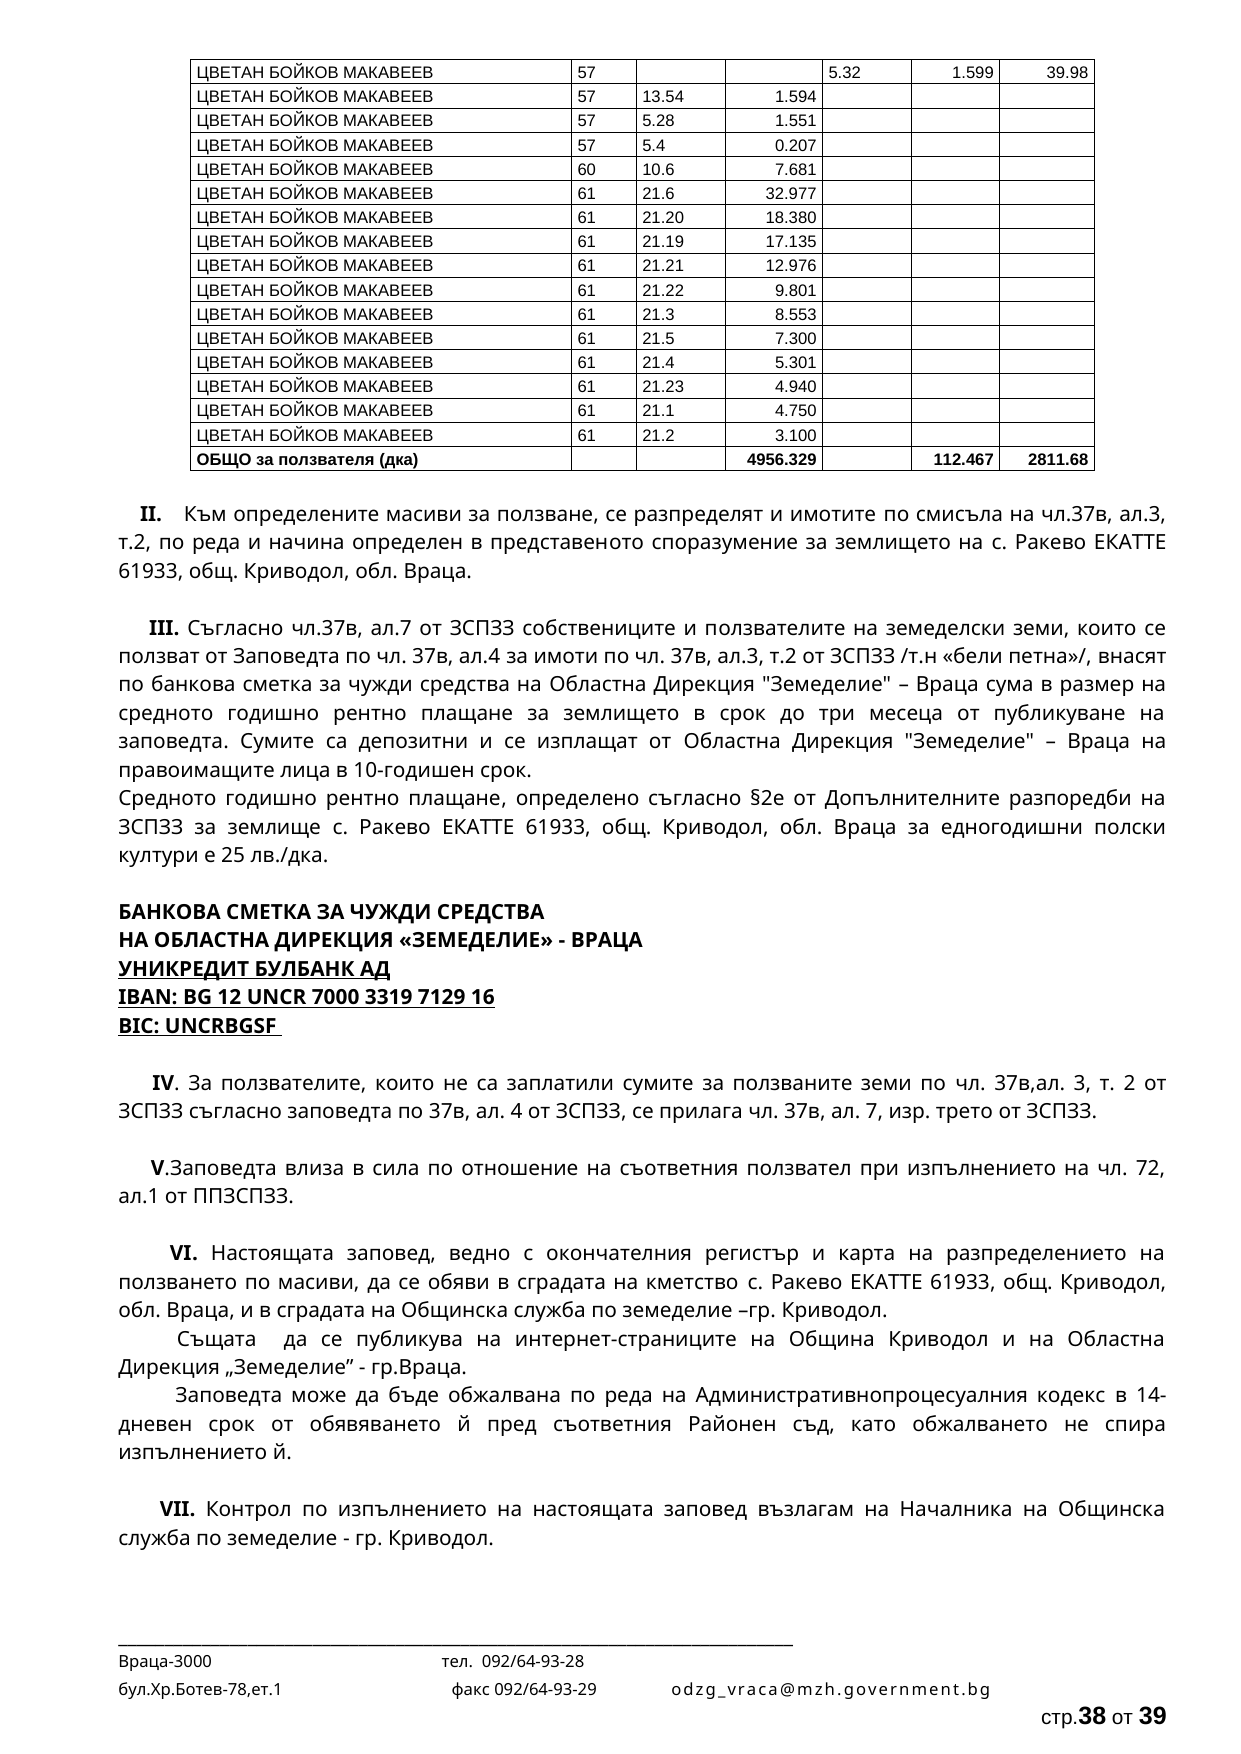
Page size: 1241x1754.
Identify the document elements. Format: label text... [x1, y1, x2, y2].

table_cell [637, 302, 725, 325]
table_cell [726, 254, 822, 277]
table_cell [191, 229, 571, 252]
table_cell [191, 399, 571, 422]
text БАНКОВА СМЕТКА ЗА ЧУЖДИ СРЕДСТВА [118, 897, 1166, 926]
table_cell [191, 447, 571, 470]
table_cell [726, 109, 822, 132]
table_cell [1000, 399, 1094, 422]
text BIC: UNCRBGSF [118, 1011, 1166, 1039]
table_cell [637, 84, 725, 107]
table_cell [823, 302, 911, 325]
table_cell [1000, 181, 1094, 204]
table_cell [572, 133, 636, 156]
text VІ. Настоящата заповед, ведно с окончателния регистър и карта на разпределението на ползването по масиви, да се обяви в сградата на кметство с. Ракево ЕКАТТЕ 61933, общ. Криводол, обл. Враца, и в сградата на Общинска служба по земеделие –гр. Криводол. [118, 1238, 1166, 1324]
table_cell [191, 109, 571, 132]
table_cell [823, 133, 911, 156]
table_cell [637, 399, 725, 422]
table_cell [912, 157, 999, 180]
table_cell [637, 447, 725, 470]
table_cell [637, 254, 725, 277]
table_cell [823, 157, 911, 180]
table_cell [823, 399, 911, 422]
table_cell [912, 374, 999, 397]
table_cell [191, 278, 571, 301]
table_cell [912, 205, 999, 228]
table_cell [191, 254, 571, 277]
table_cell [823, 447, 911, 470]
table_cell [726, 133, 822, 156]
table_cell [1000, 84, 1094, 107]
text УНИКРЕДИТ БУЛБАНК АД [118, 954, 1166, 982]
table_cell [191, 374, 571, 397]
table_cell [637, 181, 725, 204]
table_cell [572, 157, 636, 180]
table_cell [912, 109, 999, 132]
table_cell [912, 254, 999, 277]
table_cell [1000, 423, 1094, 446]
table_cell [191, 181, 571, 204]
text Заповедта може да бъде обжалвана по реда на Административнопроцесуалния кодекс в 14-дневен срок от обявяването й пред съответния Районен съд, като обжалването не спира изпълнението й. [118, 1381, 1166, 1466]
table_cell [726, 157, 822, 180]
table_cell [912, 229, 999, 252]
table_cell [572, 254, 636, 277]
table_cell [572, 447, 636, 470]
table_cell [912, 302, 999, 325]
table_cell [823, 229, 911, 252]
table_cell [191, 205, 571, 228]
text IBAN: BG 12 UNCR 7000 3319 7129 16 [118, 982, 1166, 1011]
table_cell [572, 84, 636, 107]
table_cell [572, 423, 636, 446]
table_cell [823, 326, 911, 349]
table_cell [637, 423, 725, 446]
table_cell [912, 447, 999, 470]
text ІV. За ползвателите, които не са заплатили сумите за ползваните земи по чл. 37в,ал. 3, т. 2 от ЗСПЗЗ съгласно заповедта по 37в, ал. 4 от ЗСПЗЗ, се прилага чл. 37в, ал. 7, изр. трето от ЗСПЗЗ. [118, 1068, 1166, 1124]
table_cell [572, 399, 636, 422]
text Същата да се публикува на интернет-страниците на Община Криводол и на Областна Дирекция „Земеделие” - гр.Враца. [118, 1324, 1166, 1381]
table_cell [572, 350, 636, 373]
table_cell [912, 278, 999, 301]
text НА ОБЛАСТНА ДИРЕКЦИЯ «ЗЕМЕДЕЛИЕ» - ВРАЦА [118, 926, 1166, 954]
text ІІ. Към определените масиви за ползване, се разпределят и имотите по смисъла на чл.37в, ал.3, т.2, по реда и начина определен в представеното споразумение за землището на с. Ракево ЕКАТТЕ 61933, общ. Криводол, обл. Враца. [118, 499, 1166, 584]
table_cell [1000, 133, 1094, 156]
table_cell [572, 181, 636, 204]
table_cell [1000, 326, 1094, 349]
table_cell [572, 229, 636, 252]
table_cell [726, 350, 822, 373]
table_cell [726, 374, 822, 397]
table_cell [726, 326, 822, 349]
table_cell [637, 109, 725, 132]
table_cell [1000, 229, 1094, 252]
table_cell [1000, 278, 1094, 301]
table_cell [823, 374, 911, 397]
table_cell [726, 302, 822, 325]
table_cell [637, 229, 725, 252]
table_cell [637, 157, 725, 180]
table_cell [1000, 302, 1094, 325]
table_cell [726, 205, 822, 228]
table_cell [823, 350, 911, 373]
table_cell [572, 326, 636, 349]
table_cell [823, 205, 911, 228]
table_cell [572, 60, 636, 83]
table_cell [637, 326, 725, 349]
text V.Заповедта влиза в сила по отношение на съответния ползвател при изпълнението на чл. 72, ал.1 от ППЗСПЗЗ. [118, 1153, 1166, 1210]
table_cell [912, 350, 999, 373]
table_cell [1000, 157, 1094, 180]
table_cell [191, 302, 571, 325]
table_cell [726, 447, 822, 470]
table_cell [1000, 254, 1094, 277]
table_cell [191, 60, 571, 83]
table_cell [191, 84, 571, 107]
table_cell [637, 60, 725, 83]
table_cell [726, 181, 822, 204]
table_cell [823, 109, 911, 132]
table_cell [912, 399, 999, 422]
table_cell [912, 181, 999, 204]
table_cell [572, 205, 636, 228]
text Средното годишно рентно плащане, определено съгласно §2е от Допълнителните разпоредби на ЗСПЗЗ за землище с. Ракево ЕКАТТЕ 61933, общ. Криводол, обл. Враца за едногодишни полски култури е 25 лв./дка. [118, 783, 1166, 869]
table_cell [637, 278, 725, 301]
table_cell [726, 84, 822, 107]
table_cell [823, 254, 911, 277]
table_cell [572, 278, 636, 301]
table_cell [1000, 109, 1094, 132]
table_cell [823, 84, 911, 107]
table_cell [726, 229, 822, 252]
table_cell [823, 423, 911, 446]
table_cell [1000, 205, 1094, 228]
text VІІ. Контрол по изпълнението на настоящата заповед възлагам на Началника на Общинска служба по земеделие - гр. Криводол. [118, 1494, 1166, 1551]
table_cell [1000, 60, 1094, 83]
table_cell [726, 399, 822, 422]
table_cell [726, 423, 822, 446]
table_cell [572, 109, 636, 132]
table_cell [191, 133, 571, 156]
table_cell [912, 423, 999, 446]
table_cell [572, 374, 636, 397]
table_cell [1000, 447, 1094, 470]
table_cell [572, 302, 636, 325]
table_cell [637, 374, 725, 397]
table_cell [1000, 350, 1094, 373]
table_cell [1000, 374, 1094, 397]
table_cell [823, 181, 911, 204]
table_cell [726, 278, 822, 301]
text ІІІ. Съгласно чл.37в, ал.7 от ЗСПЗЗ собствениците и ползвателите на земеделски земи, които се ползват от Заповедта по чл. 37в, ал.4 за имоти по чл. 37в, ал.3, т.2 от ЗСПЗЗ /т.н «бели петна»/, внасят по банкова сметка за чужди средства на Областна Дирекция "Земеделие" – Враца сума в размер на средното годишно рентно плащане за землището в срок до три месеца от публикуване на заповедта. Сумите са депозитни и се изплащат от Областна Дирекция "Земеделие" – Враца на правоимащите лица в 10-годишен срок. [118, 613, 1166, 783]
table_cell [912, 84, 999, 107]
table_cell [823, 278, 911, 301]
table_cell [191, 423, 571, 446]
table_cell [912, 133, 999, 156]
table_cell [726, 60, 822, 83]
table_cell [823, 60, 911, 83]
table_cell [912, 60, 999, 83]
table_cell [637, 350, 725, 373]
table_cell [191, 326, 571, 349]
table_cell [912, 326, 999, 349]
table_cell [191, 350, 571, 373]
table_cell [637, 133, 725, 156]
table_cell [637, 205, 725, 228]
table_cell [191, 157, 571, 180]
